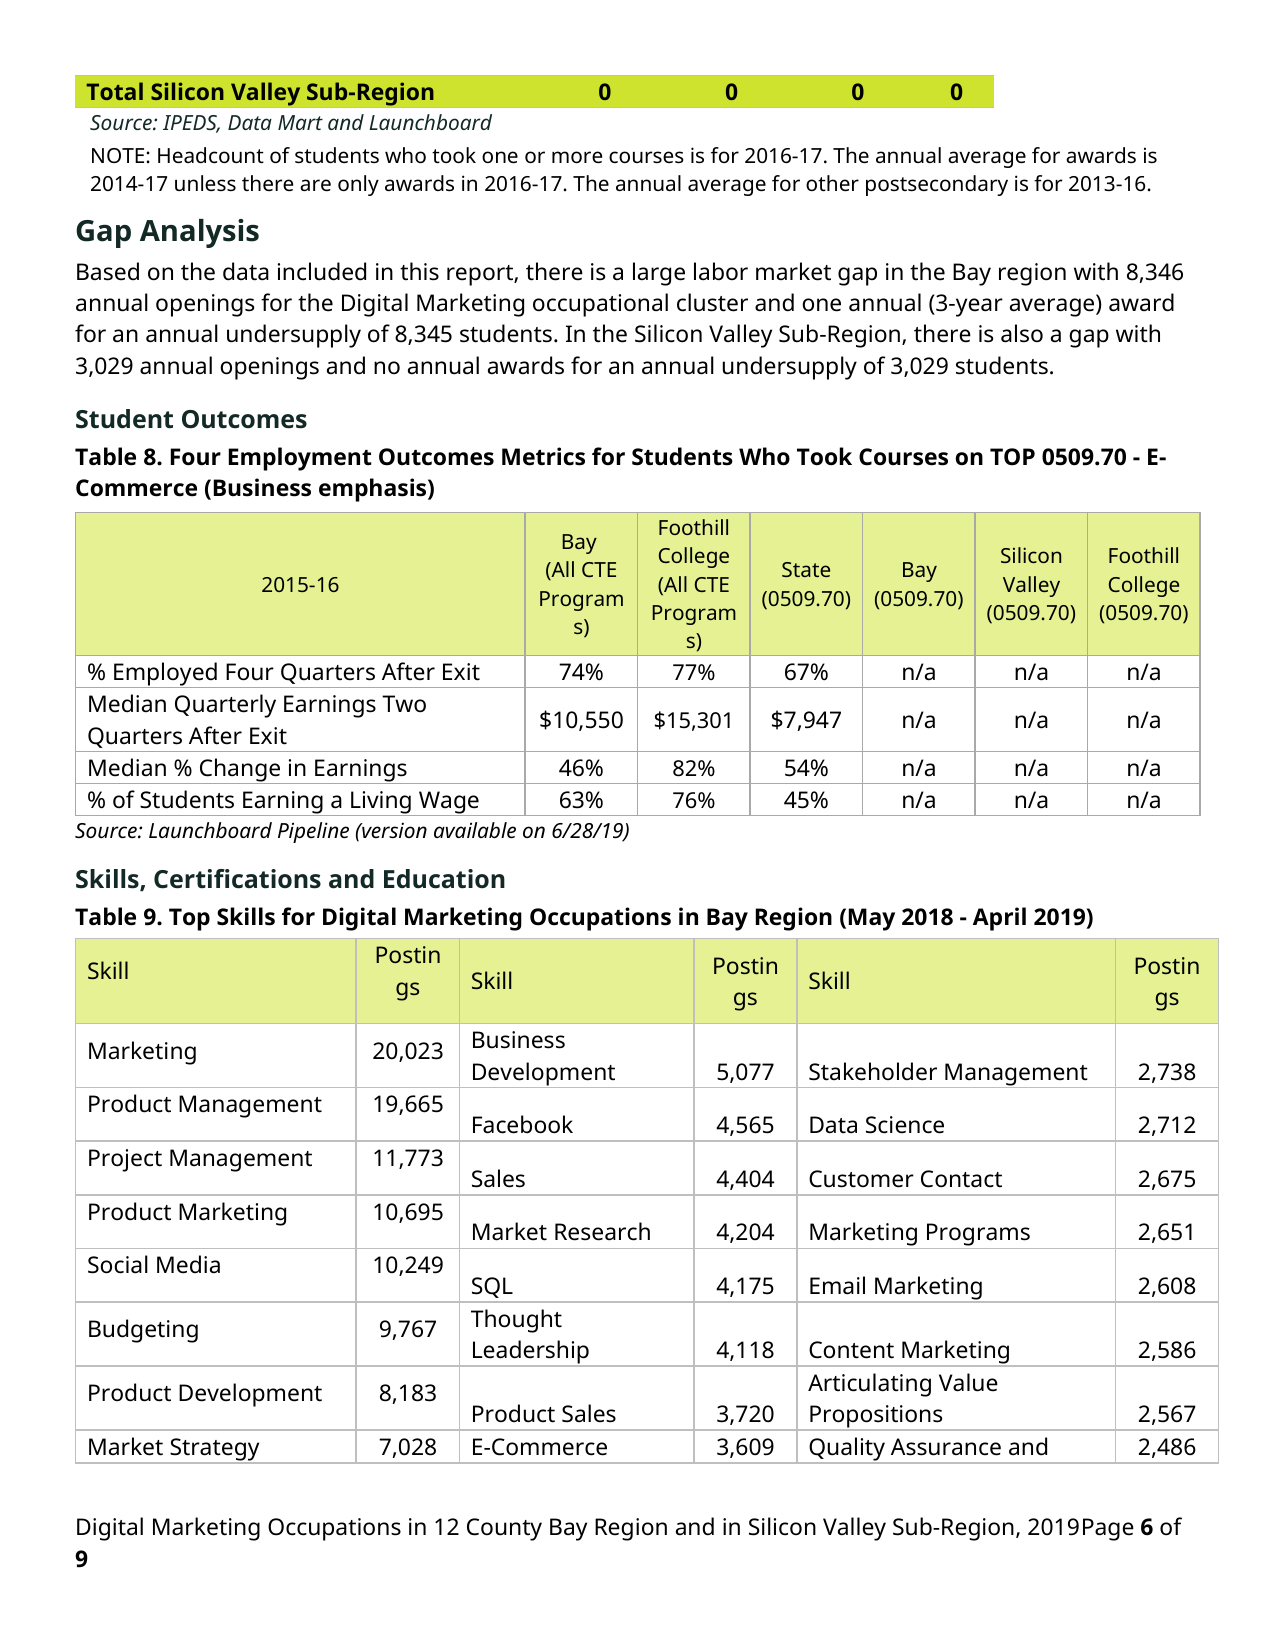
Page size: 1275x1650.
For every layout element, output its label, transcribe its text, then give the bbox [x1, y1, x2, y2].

table_cell 4,118 [695, 1303, 796, 1365]
table_cell % of Students Earning a Living Wage [76, 784, 524, 815]
text Based on the data included in this report, there is a large labor market gap in the Bay region with 8,346 annual openings for the Digital Marketing occupational cluster and one annual (3-year average) award for an annual undersupply of 8,345 students. In the Silicon Valley Sub-Region, there is also a gap with 3,029 annual openings and no annual awards for an annual undersupply of 3,029 students. [75, 256, 1200, 381]
table_cell Sales [460, 1142, 693, 1194]
table_cell Content Marketing [798, 1303, 1115, 1365]
table_cell n/a [1088, 688, 1199, 751]
table_header Postings [357, 939, 459, 1023]
table_cell 8,183 [357, 1367, 459, 1429]
table_header 2015-16 [76, 513, 524, 655]
table_cell % Employed Four Quarters After Exit [76, 656, 524, 687]
table_cell Social Media [76, 1249, 355, 1301]
table_cell n/a [863, 784, 974, 815]
table_cell 5,077 [695, 1024, 796, 1087]
text Table 8. Four Employment Outcomes Metrics for Students Who Took Courses on TOP 0509.70 - E-Commerce (Business emphasis) [75, 441, 1200, 503]
table_cell $7,947 [751, 688, 862, 751]
text NOTE: Headcount of students who took one or more courses is for 2016-17. The annual average for awards is 2014-17 unless there are only awards in 2016-17. The annual average for other postsecondary is for 2013-16. [90, 141, 1200, 198]
table_cell 67% [751, 656, 862, 687]
table_cell 10,249 [357, 1249, 459, 1301]
table_cell Median Quarterly Earnings Two Quarters After Exit [76, 688, 524, 751]
table_cell 20,023 [357, 1024, 459, 1087]
table_cell Email Marketing [798, 1249, 1115, 1301]
table_cell 2,486 [1116, 1431, 1218, 1462]
table_cell n/a [1088, 784, 1199, 815]
table_cell 9,767 [357, 1303, 459, 1365]
table_cell 45% [751, 784, 862, 815]
text Table 9. Top Skills for Digital Marketing Occupations in Bay Region (May 2018 - April 2019) [75, 901, 1200, 932]
table_cell $10,550 [526, 688, 637, 751]
table_cell Customer Contact [798, 1142, 1115, 1194]
table_cell Marketing [76, 1024, 355, 1087]
table_cell n/a [976, 688, 1087, 751]
table_cell Project Management [76, 1142, 355, 1194]
table_cell Product Sales [460, 1367, 693, 1429]
table_cell 46% [526, 752, 637, 783]
table_cell 82% [638, 752, 749, 783]
table_cell Marketing Programs [798, 1196, 1115, 1248]
subtitle Gap Analysis [75, 210, 1200, 250]
table_cell Data Science [798, 1088, 1115, 1140]
subtitle Skills, Certifications and Education [75, 862, 1200, 896]
table_cell Total Silicon Valley Sub-Region [75, 76, 544, 107]
table_cell SQL [460, 1249, 693, 1301]
table_cell 76% [638, 784, 749, 815]
table_cell 2,712 [1116, 1088, 1218, 1140]
text Source: Launchboard Pipeline (version available on 6/28/19) [75, 816, 1200, 845]
table_cell 0 [544, 76, 666, 107]
table_header Skill [76, 939, 355, 1023]
table_cell 10,695 [357, 1196, 459, 1248]
table_cell Product Management [76, 1088, 355, 1140]
table_cell 11,773 [357, 1142, 459, 1194]
table_cell 74% [526, 656, 637, 687]
table_header Bay (All CTE Programs) [526, 513, 637, 655]
table_cell 19,665 [357, 1088, 459, 1140]
table_cell 63% [526, 784, 637, 815]
table_header Skill [460, 939, 693, 1023]
table_header State (0509.70) [751, 513, 862, 655]
table_header Postings [1116, 939, 1218, 1023]
table_cell n/a [976, 752, 1087, 783]
table_cell Business Development [460, 1024, 693, 1087]
table_cell Facebook [460, 1088, 693, 1140]
table_cell 2,675 [1116, 1142, 1218, 1194]
table_cell 2,651 [1116, 1196, 1218, 1248]
table_cell 4,204 [695, 1196, 796, 1248]
table_header Skill [798, 939, 1115, 1023]
table_cell Articulating Value Propositions [798, 1367, 1115, 1429]
table_header Bay (0509.70) [863, 513, 974, 655]
table_cell 4,565 [695, 1088, 796, 1140]
table_cell 0 [797, 76, 919, 107]
table_cell 7,028 [357, 1431, 459, 1462]
table_cell Market Research [460, 1196, 693, 1248]
table_cell n/a [1088, 656, 1199, 687]
table_cell 3,609 [695, 1431, 796, 1462]
table_cell n/a [863, 752, 974, 783]
table_header Foothill College (0509.70) [1088, 513, 1199, 655]
table_cell 2,738 [1116, 1024, 1218, 1087]
table_cell Stakeholder Management [798, 1024, 1115, 1087]
table_header Postings [695, 939, 796, 1023]
table_cell E-Commerce [460, 1431, 693, 1462]
table_cell n/a [863, 656, 974, 687]
table_cell 2,608 [1116, 1249, 1218, 1301]
table_cell Product Marketing [76, 1196, 355, 1248]
table_cell Budgeting [76, 1303, 355, 1365]
table_cell Median % Change in Earnings [76, 752, 524, 783]
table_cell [798, 1431, 1115, 1462]
table_cell 0 [919, 76, 994, 107]
table_cell Market Strategy [76, 1431, 355, 1462]
table_cell n/a [976, 784, 1087, 815]
table_cell Thought Leadership [460, 1303, 693, 1365]
table_header Foothill College (All CTE Programs) [638, 513, 749, 655]
subtitle Source: IPEDS, Data Mart and Launchboard [90, 108, 1200, 137]
table_cell 54% [751, 752, 862, 783]
table_cell 2,586 [1116, 1303, 1218, 1365]
table_cell 77% [638, 656, 749, 687]
table_cell 2,567 [1116, 1367, 1218, 1429]
table_cell Product Development [76, 1367, 355, 1429]
table_cell 3,720 [695, 1367, 796, 1429]
table_cell n/a [976, 656, 1087, 687]
table_cell 0 [666, 76, 797, 107]
table_cell 4,175 [695, 1249, 796, 1301]
subtitle Student Outcomes [75, 402, 1200, 436]
table_cell n/a [1088, 752, 1199, 783]
table_cell $15,301 [638, 688, 749, 751]
table_header Silicon Valley (0509.70) [976, 513, 1087, 655]
table_cell n/a [863, 688, 974, 751]
table_cell 4,404 [695, 1142, 796, 1194]
